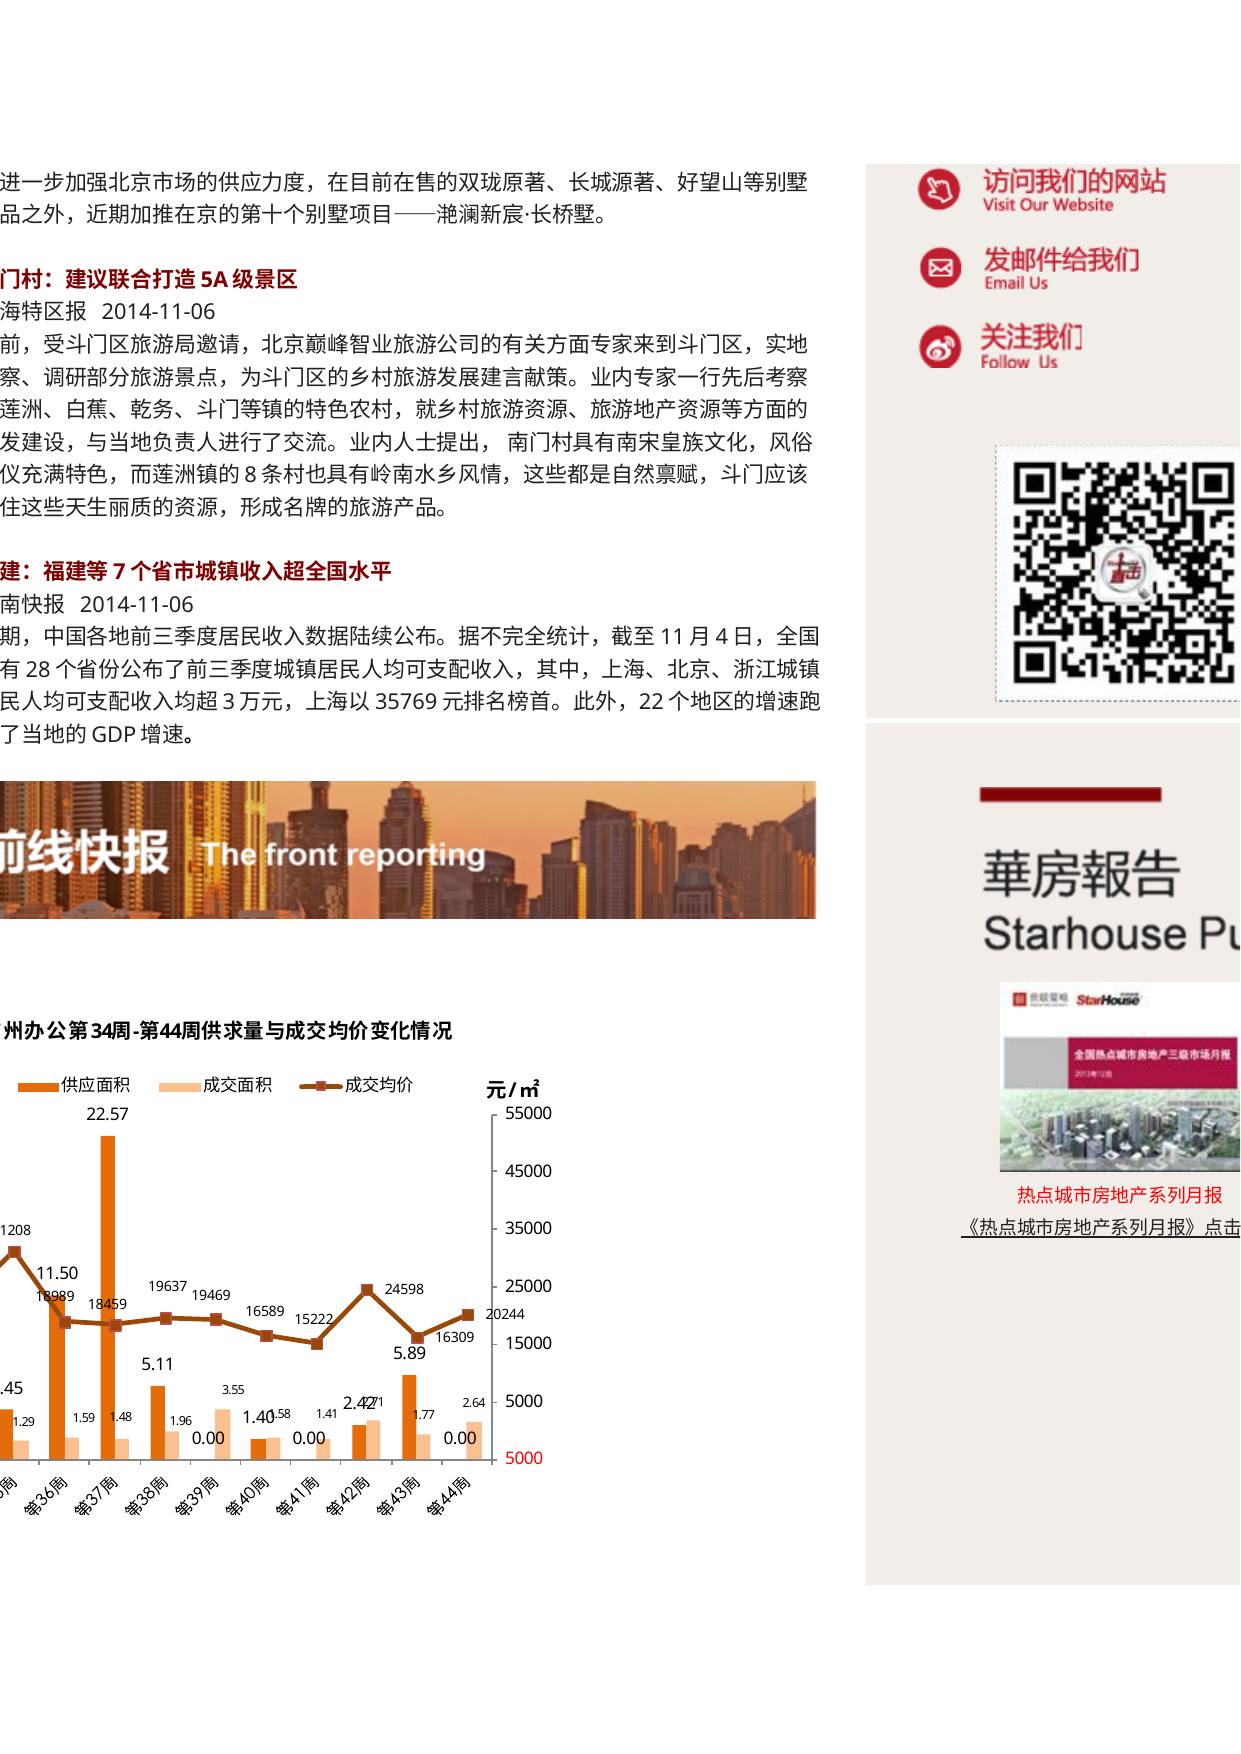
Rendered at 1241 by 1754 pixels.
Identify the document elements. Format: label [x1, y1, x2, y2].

picture [0, 781, 817, 919]
picture [916, 164, 1169, 216]
picture [995, 445, 1241, 702]
picture [916, 320, 1082, 368]
table_header [0, 162, 1240, 1585]
picture [916, 242, 1170, 294]
picture [999, 982, 1241, 1172]
picture [952, 787, 1241, 965]
